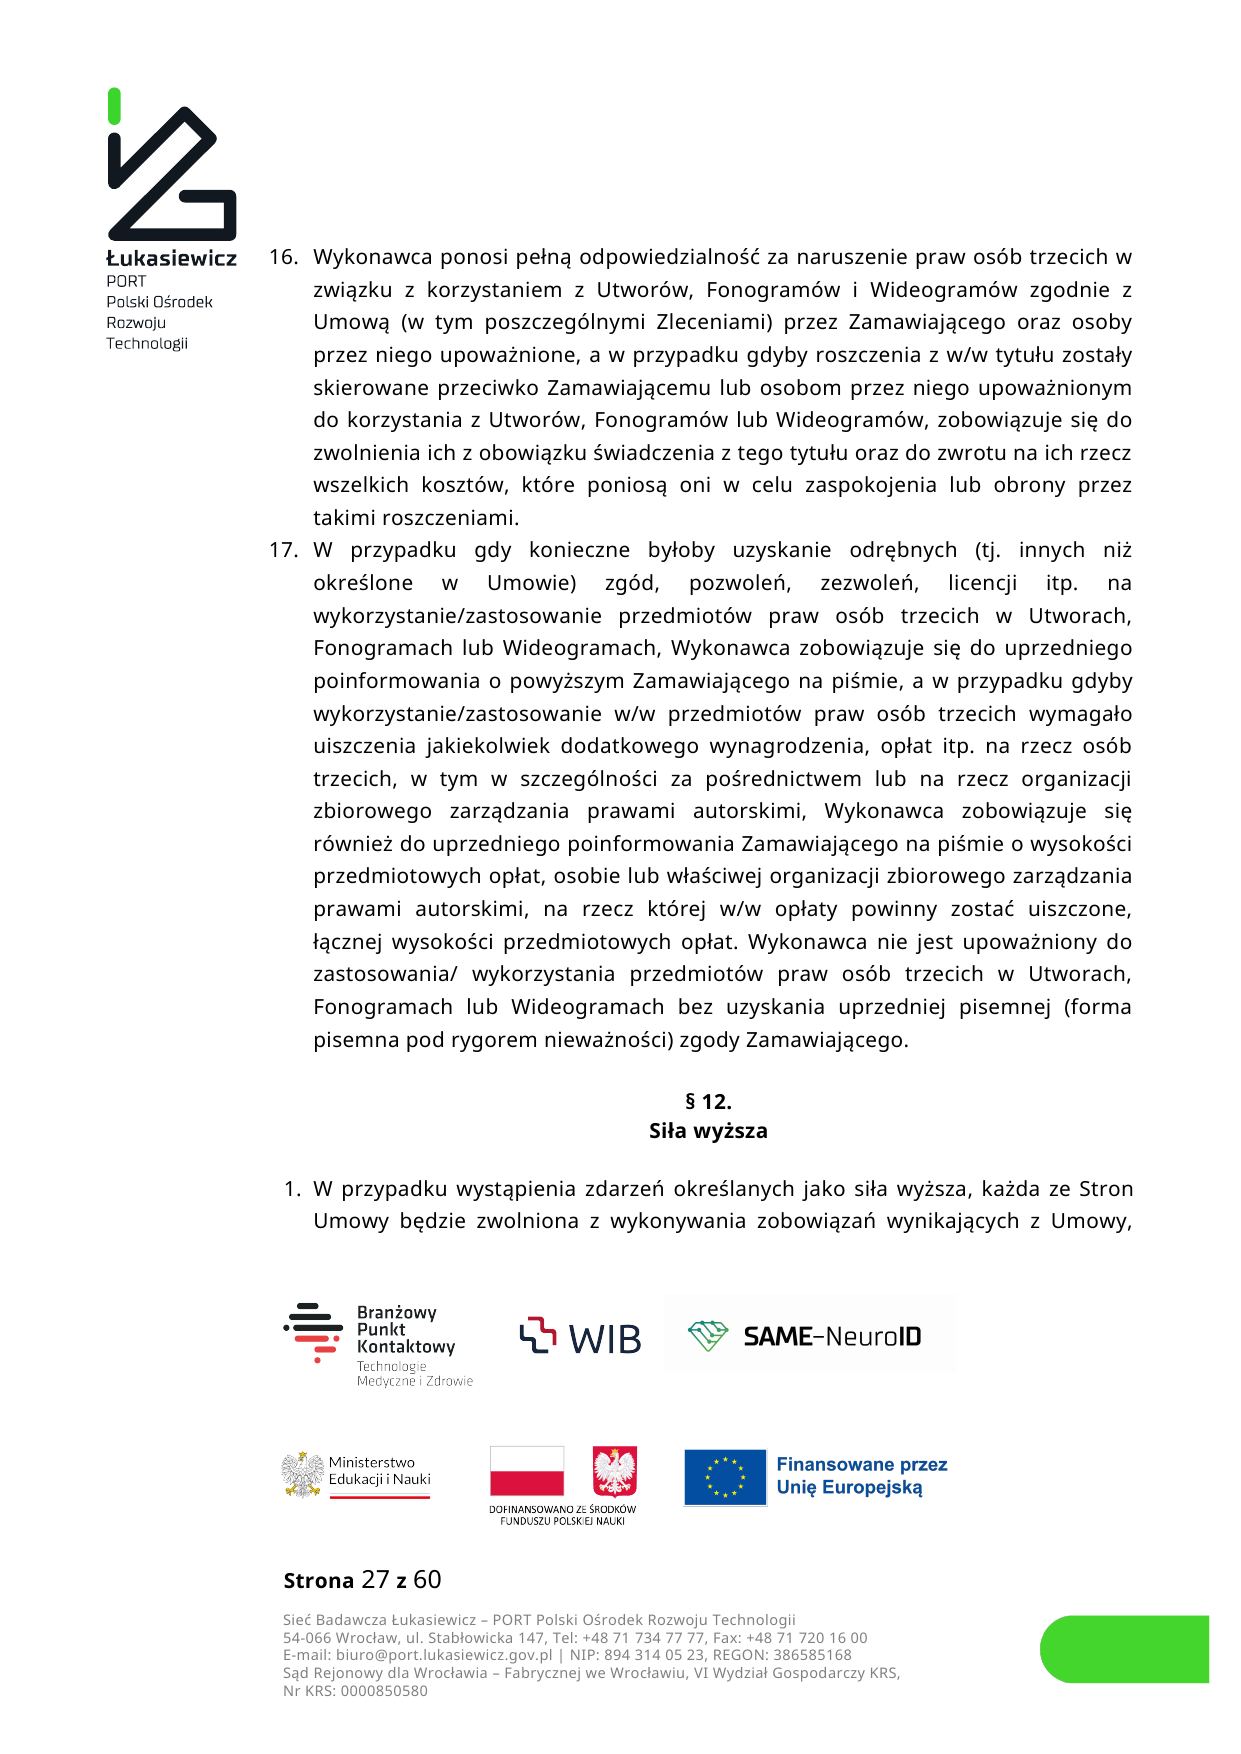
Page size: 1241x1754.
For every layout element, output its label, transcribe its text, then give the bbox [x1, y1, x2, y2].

picture [464, 1421, 658, 1548]
picture [1036, 1611, 1239, 1752]
picture [495, 1291, 956, 1378]
list Wykonawca ponosi pełną odpowiedzialność za naruszenie praw osób trzecich w związku z korzystaniem z Utworów, Fonogramów i Wideogramów zgodnie z Umową (w tym poszczególnymi Zleceniami) przez Zamawiającego oraz osoby przez niego upoważnione, a w przypadku gdyby roszczenia z w/w tytułu zostały skierowane przeciwko Zamawiającemu lub osobom przez niego upoważnionym do korzystania z Utworów, Fonogramów lub Wideogramów, zobowiązuje się do zwolnienia ich z obowiązku świadczenia z tego tytułu oraz do zwrotu na ich rzecz wszelkich kosztów, które poniosą oni w celu zaspokojenia lub obrony przez takimi roszczeniami. [269, 242, 1134, 531]
text Siła wyższa [283, 1116, 1134, 1145]
list W przypadku gdy konieczne byłoby uzyskanie odrębnych (tj. innych niż określone w Umowie) zgód, pozwoleń, zezwoleń, licencji itp. na wykorzystanie/zastosowanie przedmiotów praw osób trzecich w Utworach, Fonogramach lub Wideogramach, Wykonawca zobowiązuje się do uprzedniego poinformowania o powyższym Zamawiającego na piśmie, a w przypadku gdyby wykorzystanie/zastosowanie w/w przedmiotów praw osób trzecich wymagało uiszczenia jakiekolwiek dodatkowego wynagrodzenia, opłat itp. na rzecz osób trzecich, w tym w szczególności za pośrednictwem lub na rzecz organizacji zbiorowego zarządzania prawami autorskimi, Wykonawca zobowiązuje się również do uprzedniego poinformowania Zamawiającego na piśmie o wysokości przedmiotowych opłat, osobie lub właściwej organizacji zbiorowego zarządzania prawami autorskimi, na rzecz której w/w opłaty powinny zostać uiszczone, łącznej wysokości przedmiotowych opłat. Wykonawca nie jest upoważniony do zastosowania/ wykorzystania przedmiotów praw osób trzecich w Utworach, Fonogramach lub Wideogramach bez uzyskania uprzedniej pisemnej (forma pisemna pod rygorem nieważności) zgody Zamawiającego. [269, 536, 1134, 1053]
picture [270, 1440, 441, 1510]
picture [682, 1448, 988, 1507]
text § 12. [283, 1086, 1134, 1116]
picture [280, 1298, 478, 1393]
